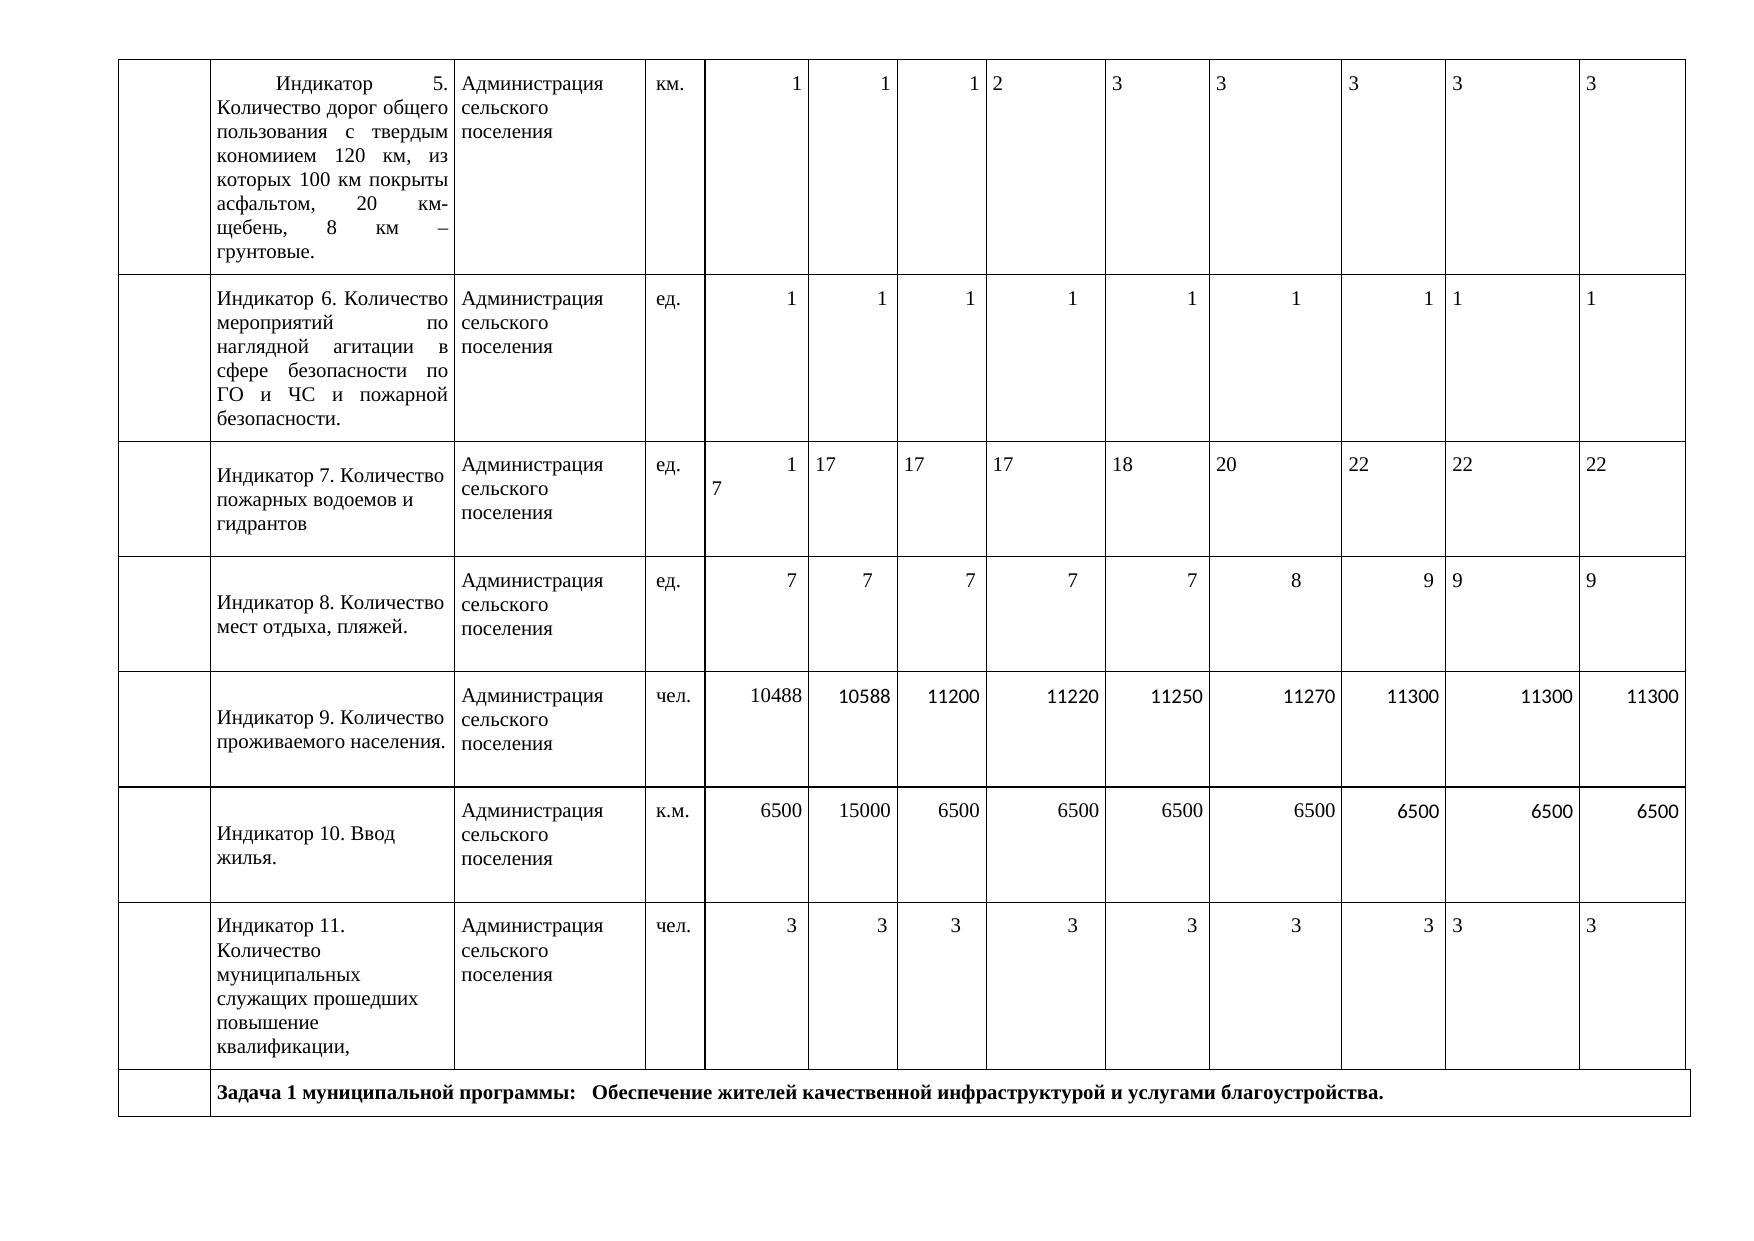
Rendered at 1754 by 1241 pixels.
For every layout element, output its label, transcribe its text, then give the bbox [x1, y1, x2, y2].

table_cell 1 [898, 60, 986, 274]
table_cell 3 [1106, 60, 1209, 274]
table_cell Администрация сельского поселения [455, 442, 645, 556]
table_cell 1 [1446, 275, 1579, 441]
table_cell 1 [1106, 275, 1209, 441]
table_cell Администрация сельского поселения [455, 275, 645, 441]
table_cell 3 [1580, 903, 1685, 1068]
table_cell 1 [706, 60, 808, 274]
table_cell 1 [809, 275, 897, 441]
table_cell 1 [1342, 275, 1445, 441]
table_cell 6500 [1580, 788, 1685, 902]
table_cell 9 [1580, 557, 1685, 671]
table_cell 1 [898, 275, 986, 441]
table_cell 11220 [987, 672, 1105, 786]
table_cell к.м. [646, 788, 704, 902]
table_cell 11270 [1210, 672, 1341, 786]
table_cell 3 [706, 903, 808, 1068]
table_cell 18 [1106, 442, 1209, 556]
table_cell 17 [987, 442, 1105, 556]
table_cell [119, 672, 210, 786]
table_cell 6500 [987, 788, 1105, 902]
table_cell км. [646, 60, 704, 274]
table_cell Индикатор 6. Количество мероприятий по наглядной агитации в сфере безопасности по ГО и ЧС и пожарной безопасности. [211, 275, 454, 441]
table_cell [119, 903, 210, 1068]
table_cell 7 [987, 557, 1105, 671]
table_cell 11300 [1580, 672, 1685, 786]
table_cell 9 [1342, 557, 1445, 671]
table_cell 3 [1210, 903, 1341, 1068]
table_cell [119, 60, 210, 274]
table_cell 1 [809, 60, 897, 274]
table_cell 7 [809, 557, 897, 671]
table_cell Индикатор 8. Количество мест отдыха, пляжей. [211, 557, 454, 671]
table_cell 6500 [1210, 788, 1341, 902]
table_cell 3 [1342, 903, 1445, 1068]
table_cell 11300 [1446, 672, 1579, 786]
table_cell 11200 [898, 672, 986, 786]
table_cell 1 [706, 275, 808, 441]
table_cell 3 [1580, 60, 1685, 274]
table_cell ед. [646, 442, 704, 556]
table_cell Задача 1 муниципальной программы: Обеспечение жителей качественной инфраструктурой и услугами благоустройства. [211, 1070, 1690, 1116]
table_cell Индикатор 11. Количество муниципальных служащих прошедших повышение квалификации, [211, 903, 454, 1068]
table_cell 3 [987, 903, 1105, 1068]
table_cell 22 [1446, 442, 1579, 556]
table_cell 17 [898, 442, 986, 556]
table_cell 3 [809, 903, 897, 1068]
table_cell 15000 [809, 788, 897, 902]
table_cell [119, 275, 210, 441]
table_cell Индикатор 5. Количество дорог общего пользования с твердым кономиием 120 км, из которых 100 км покрыты асфальтом, 20 км- щебень, 8 км – грунтовые. [211, 60, 454, 274]
table_cell 1 [1210, 275, 1341, 441]
table_cell [119, 1070, 210, 1116]
table_cell 3 [898, 903, 986, 1068]
table_cell 6500 [898, 788, 986, 902]
table_cell 6500 [1446, 788, 1579, 902]
table_cell Администрация сельского поселения [455, 557, 645, 671]
table_cell 20 [1210, 442, 1341, 556]
table_cell [119, 442, 210, 556]
table_cell 2 [987, 60, 1105, 274]
table_cell чел. [646, 903, 704, 1068]
table_cell Администрация сельского поселения [455, 672, 645, 786]
table_cell 11300 [1342, 672, 1445, 786]
table_cell 11250 [1106, 672, 1209, 786]
table_cell 22 [1342, 442, 1445, 556]
table_cell [119, 557, 210, 671]
table_cell 17 [706, 442, 808, 556]
table_cell 6500 [706, 788, 808, 902]
table_cell 17 [809, 442, 897, 556]
table_cell ед. [646, 275, 704, 441]
table_cell 3 [1446, 60, 1579, 274]
table_cell 10588 [809, 672, 897, 786]
table_cell Индикатор 10. Ввод жилья. [211, 788, 454, 902]
table_cell Администрация сельского поселения [455, 788, 645, 902]
table_cell 7 [706, 557, 808, 671]
table_cell 1 [1580, 275, 1685, 441]
table_cell ед. [646, 557, 704, 671]
table_cell 9 [1446, 557, 1579, 671]
table_cell 10488 [706, 672, 808, 786]
table_cell 1 [987, 275, 1105, 441]
table_cell 7 [1106, 557, 1209, 671]
table_cell 6500 [1106, 788, 1209, 902]
table_cell чел. [646, 672, 704, 786]
table_cell Индикатор 7. Количество пожарных водоемов и гидрантов [211, 442, 454, 556]
table_cell 8 [1210, 557, 1341, 671]
table_cell 22 [1580, 442, 1685, 556]
table_cell Администрация сельского поселения [455, 903, 645, 1068]
table_cell 3 [1210, 60, 1341, 274]
table_cell 3 [1342, 60, 1445, 274]
table_cell 3 [1446, 903, 1579, 1068]
table_cell 6500 [1342, 788, 1445, 902]
table_cell 3 [1106, 903, 1209, 1068]
table_cell 7 [898, 557, 986, 671]
table_cell [119, 788, 210, 902]
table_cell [455, 60, 645, 274]
table_cell Индикатор 9. Количество проживаемого населения. [211, 672, 454, 786]
